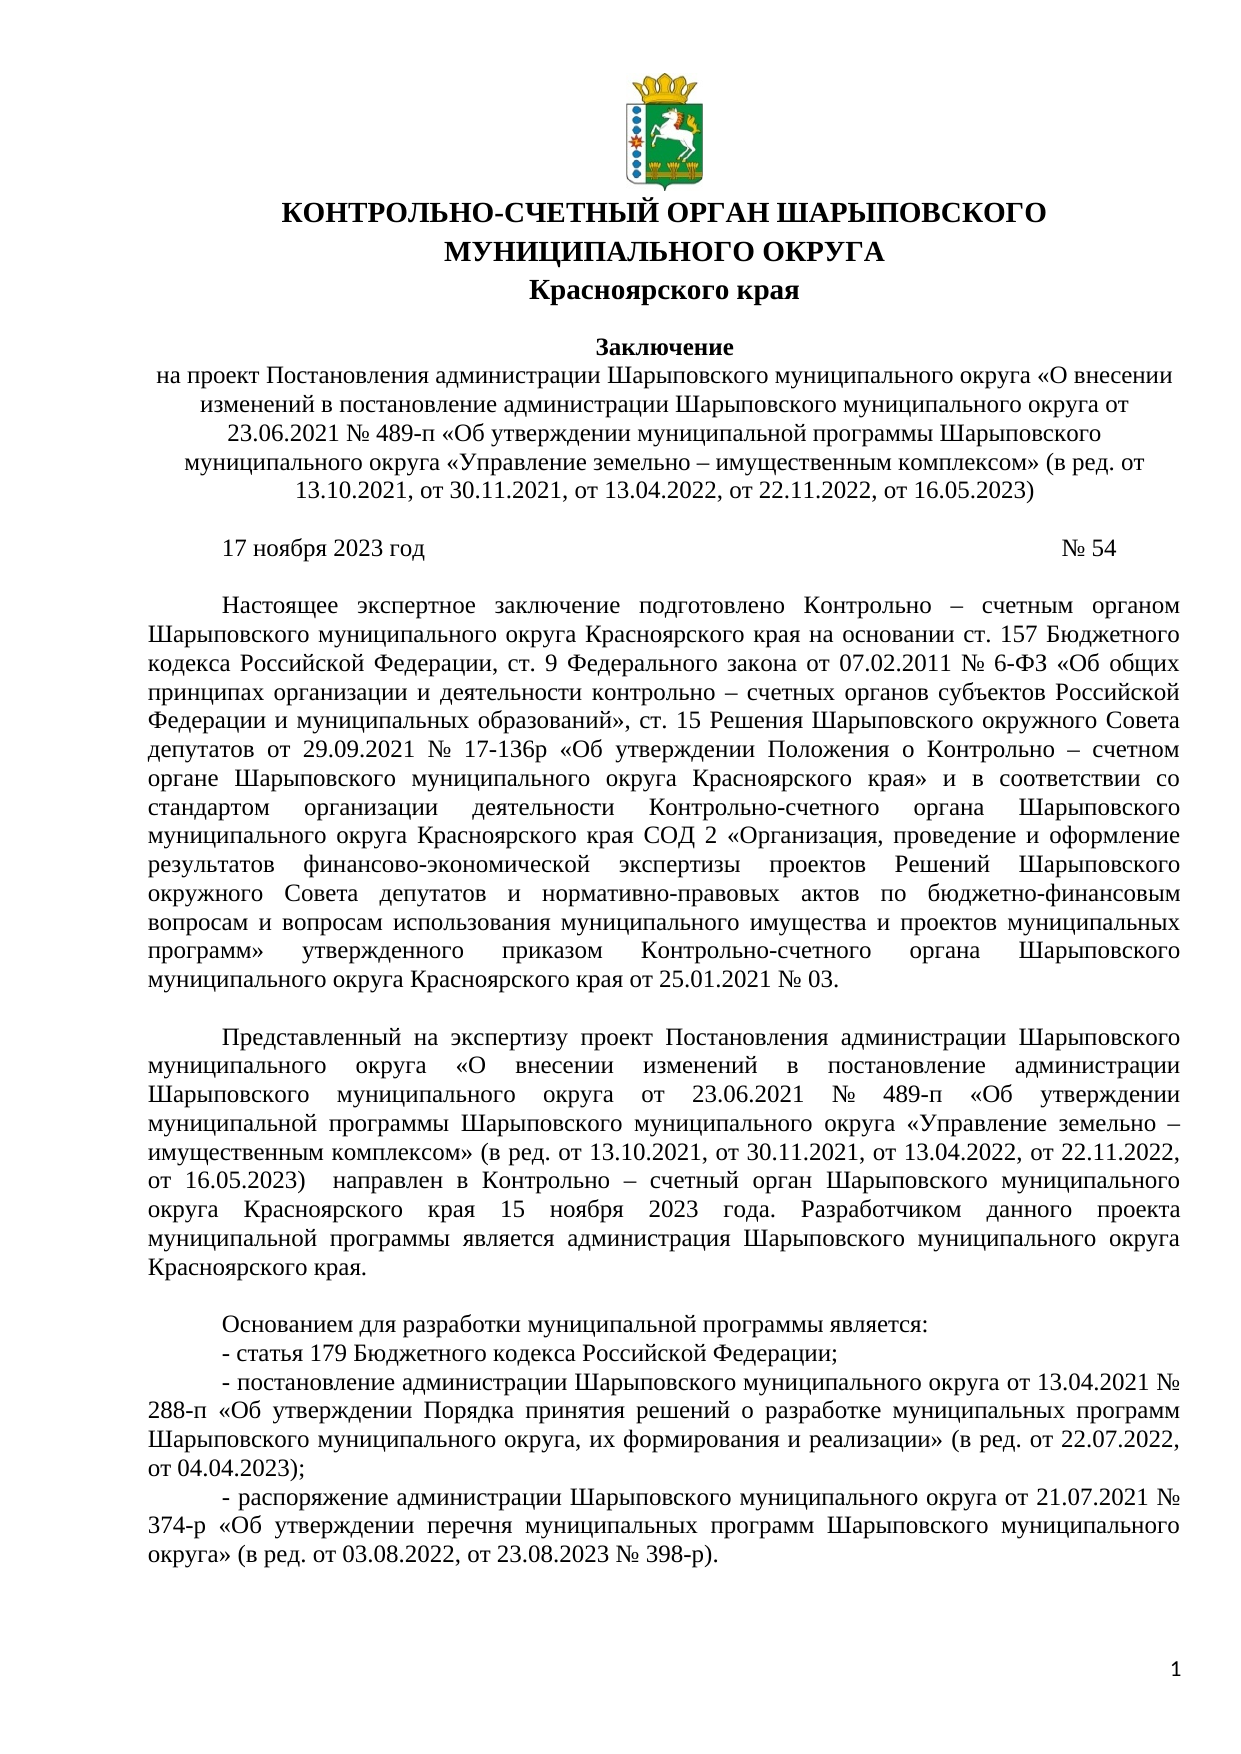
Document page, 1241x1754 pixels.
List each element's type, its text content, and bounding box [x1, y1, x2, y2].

text Основанием для разработки муниципальной программы является: [148, 1309, 1181, 1338]
text Красноярского края [148, 272, 1181, 306]
text - постановление администрации Шарыповского муниципального округа от 13.04.2021 № 288-п «Об утверждении Порядка принятия решений о разработке муниципальных программ Шарыповского муниципального округа, их формирования и реализации» (в ред. от 22.07.2022, от 04.04.2023); [148, 1367, 1181, 1482]
picture [626, 73, 703, 191]
text 17 ноября 2023 год № 54 [148, 533, 1181, 562]
text на проект Постановления администрации Шарыповского муниципального округа «О внесении изменений в постановление администрации Шарыповского муниципального округа от 23.06.2021 № 489-п «Об утверждении муниципальной программы Шарыповского муниципального округа «Управление земельно – имущественным комплексом» (в ред. от 13.10.2021, от 30.11.2021, от 13.04.2022, от 22.11.2022, от 16.05.2023) [148, 360, 1181, 504]
text Представленный на экспертизу проект Постановления администрации Шарыповского муниципального округа «О внесении изменений в постановление администрации Шарыповского муниципального округа от 23.06.2021 № 489-п «Об утверждении муниципальной программы Шарыповского муниципального округа «Управление земельно – имущественным комплексом» (в ред. от 13.10.2021, от 30.11.2021, от 13.04.2022, от 22.11.2022, от 16.05.2023) направлен в Контрольно – счетный орган Шарыповского муниципального округа Красноярского края 15 ноября 2023 года. Разработчиком данного проекта муниципальной программы является администрация Шарыповского муниципального округа Красноярского края. [148, 1022, 1181, 1280]
text - распоряжение администрации Шарыповского муниципального округа от 21.07.2021 № 374-р «Об утверждении перечня муниципальных программ Шарыповского муниципального округа» (в ред. от 03.08.2022, от 23.08.2023 № 398-р). [148, 1482, 1181, 1568]
text - статья 179 Бюджетного кодекса Российской Федерации; [148, 1338, 1181, 1367]
text КОНТРОЛЬНО-СЧЕТНЫЙ ОРГАН ШАРЫПОВСКОГО МУНИЦИПАЛЬНОГО ОКРУГА [148, 195, 1181, 267]
text Настоящее экспертное заключение подготовлено Контрольно – счетным органом Шарыповского муниципального округа Красноярского края на основании ст. 157 Бюджетного кодекса Российской Федерации, ст. 9 Федерального закона от 07.02.2011 № 6-ФЗ «Об общих принципах организации и деятельности контрольно – счетных органов субъектов Российской Федерации и муниципальных образований», ст. 15 Решения Шарыповского окружного Совета депутатов от 29.09.2021 № 17-136р «Об утверждении Положения о Контрольно – счетном органе Шарыповского муниципального округа Красноярского края» и в соответствии со стандартом организации деятельности Контрольно-счетного органа Шарыповского муниципального округа Красноярского края СОД 2 «Организация, проведение и оформление результатов финансово-экономической экспертизы проектов Решений Шарыповского окружного Совета депутатов и нормативно-правовых актов по бюджетно-финансовым вопросам и вопросам использования муниципального имущества и проектов муниципальных программ» утвержденного приказом Контрольно-счетного органа Шарыповского муниципального округа Красноярского края от 25.01.2021 № 03. [148, 590, 1181, 993]
text Заключение [148, 332, 1181, 360]
